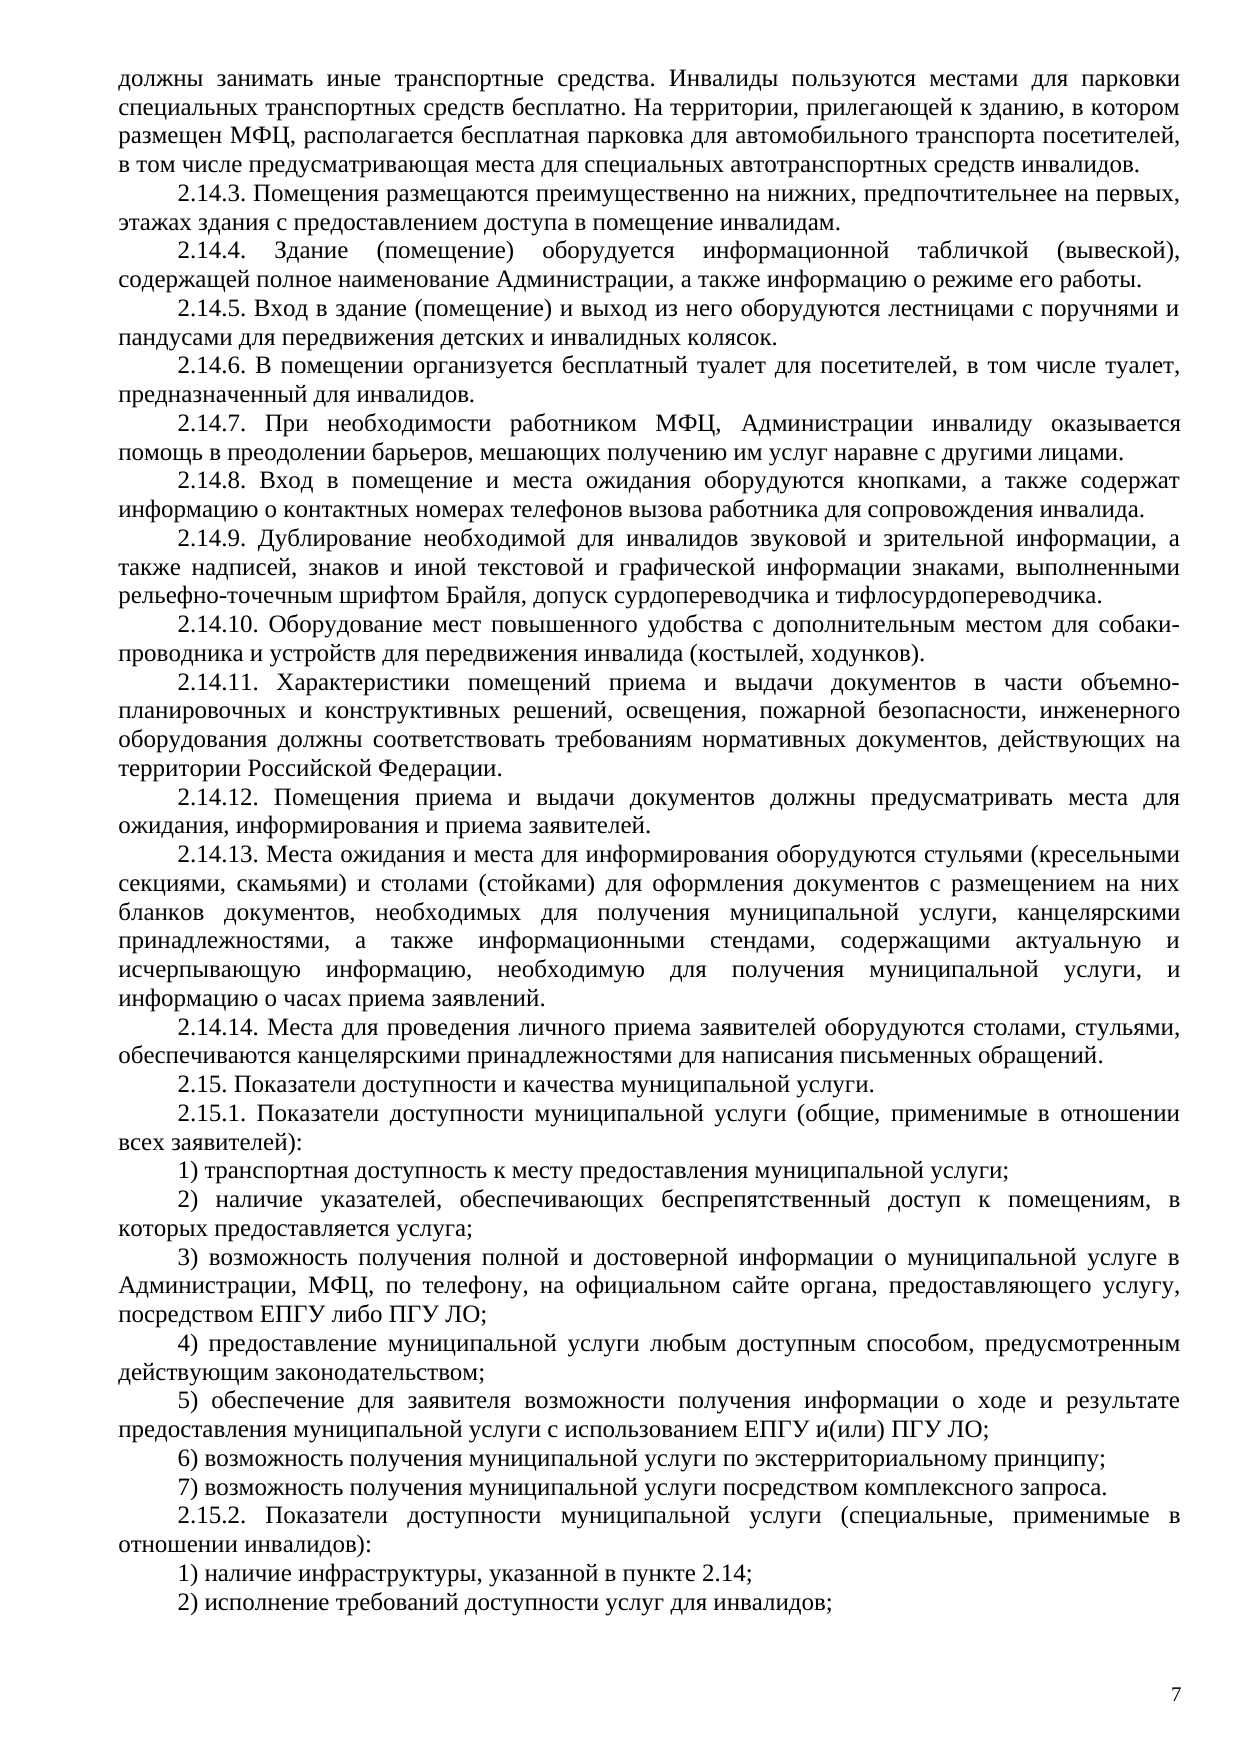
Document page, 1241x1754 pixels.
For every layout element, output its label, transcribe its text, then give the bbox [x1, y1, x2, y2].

text 2.14.7. При необходимости работником МФЦ, Администрации инвалиду оказывается помощь в преодолении барьеров, мешающих получению им услуг наравне с другими лицами. [118, 408, 1181, 465]
text 2.14.14. Места для проведения личного приема заявителей оборудуются столами, стульями, обеспечиваются канцелярскими принадлежностями для написания письменных обращений. [118, 1012, 1181, 1069]
text 2.14.8. Вход в помещение и места ожидания оборудуются кнопками, а также содержат информацию о контактных номерах телефонов вызова работника для сопровождения инвалида. [118, 465, 1181, 523]
text 2.15. Показатели доступности и качества муниципальной услуги. [118, 1069, 1181, 1098]
text 2.14.4. Здание (помещение) оборудуется информационной табличкой (вывеской), содержащей полное наименование Администрации, а также информацию о режиме его работы. [118, 235, 1181, 293]
text 2.14.9. Дублирование необходимой для инвалидов звуковой и зрительной информации, а также надписей, знаков и иной текстовой и графической информации знаками, выполненными рельефно-точечным шрифтом Брайля, допуск сурдопереводчика и тифлосурдопереводчика. [118, 523, 1181, 609]
text 6) возможность получения муниципальной услуги по экстерриториальному принципу; [118, 1443, 1181, 1472]
text 2.14.12. Помещения приема и выдачи документов должны предусматривать места для ожидания, информирования и приема заявителей. [118, 782, 1181, 839]
text 2.14.11. Характеристики помещений приема и выдачи документов в части объемно-планировочных и конструктивных решений, освещения, пожарной безопасности, инженерного оборудования должны соответствовать требованиям нормативных документов, действующих на территории Российской Федерации. [118, 667, 1181, 782]
text 2.14.13. Места ожидания и места для информирования оборудуются стульями (кресельными секциями, скамьями) и столами (стойками) для оформления документов с размещением на них бланков документов, необходимых для получения муниципальной услуги, канцелярскими принадлежностями, а также информационными стендами, содержащими актуальную и исчерпывающую информацию, необходимую для получения муниципальной услуги, и информацию о часах приема заявлений. [118, 839, 1181, 1012]
text 2.15.2. Показатели доступности муниципальной услуги (специальные, применимые в отношении инвалидов): [118, 1500, 1181, 1558]
text 2.14.3. Помещения размещаются преимущественно на нижних, предпочтительнее на первых, этажах здания с предоставлением доступа в помещение инвалидам. [118, 178, 1181, 235]
text 2) наличие указателей, обеспечивающих беспрепятственный доступ к помещениям, в которых предоставляется услуга; [118, 1184, 1181, 1242]
text 2.14.5. Вход в здание (помещение) и выход из него оборудуются лестницами с поручнями и пандусами для передвижения детских и инвалидных колясок. [118, 293, 1181, 350]
text 1) транспортная доступность к месту предоставления муниципальной услуги; [118, 1155, 1181, 1184]
text 5) обеспечение для заявителя возможности получения информации о ходе и результате предоставления муниципальной услуги с использованием ЕПГУ и(или) ПГУ ЛО; [118, 1385, 1181, 1443]
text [118, 63, 1181, 178]
text 2.14.6. В помещении организуется бесплатный туалет для посетителей, в том числе туалет, предназначенный для инвалидов. [118, 350, 1181, 408]
text 2.14.10. Оборудование мест повышенного удобства с дополнительным местом для собаки-проводника и устройств для передвижения инвалида (костылей, ходунков). [118, 609, 1181, 667]
text 4) предоставление муниципальной услуги любым доступным способом, предусмотренным действующим законодательством; [118, 1328, 1181, 1385]
text 2.15.1. Показатели доступности муниципальной услуги (общие, применимые в отношении всех заявителей): [118, 1098, 1181, 1155]
text 3) возможность получения полной и достоверной информации о муниципальной услуге в Администрации, МФЦ, по телефону, на официальном сайте органа, предоставляющего услугу, посредством ЕПГУ либо ПГУ ЛО; [118, 1242, 1181, 1328]
text 1) наличие инфраструктуры, указанной в пункте 2.14; [118, 1558, 1181, 1587]
text 7) возможность получения муниципальной услуги посредством комплексного запроса. [118, 1472, 1181, 1500]
text 2) исполнение требований доступности услуг для инвалидов; [118, 1587, 1181, 1615]
